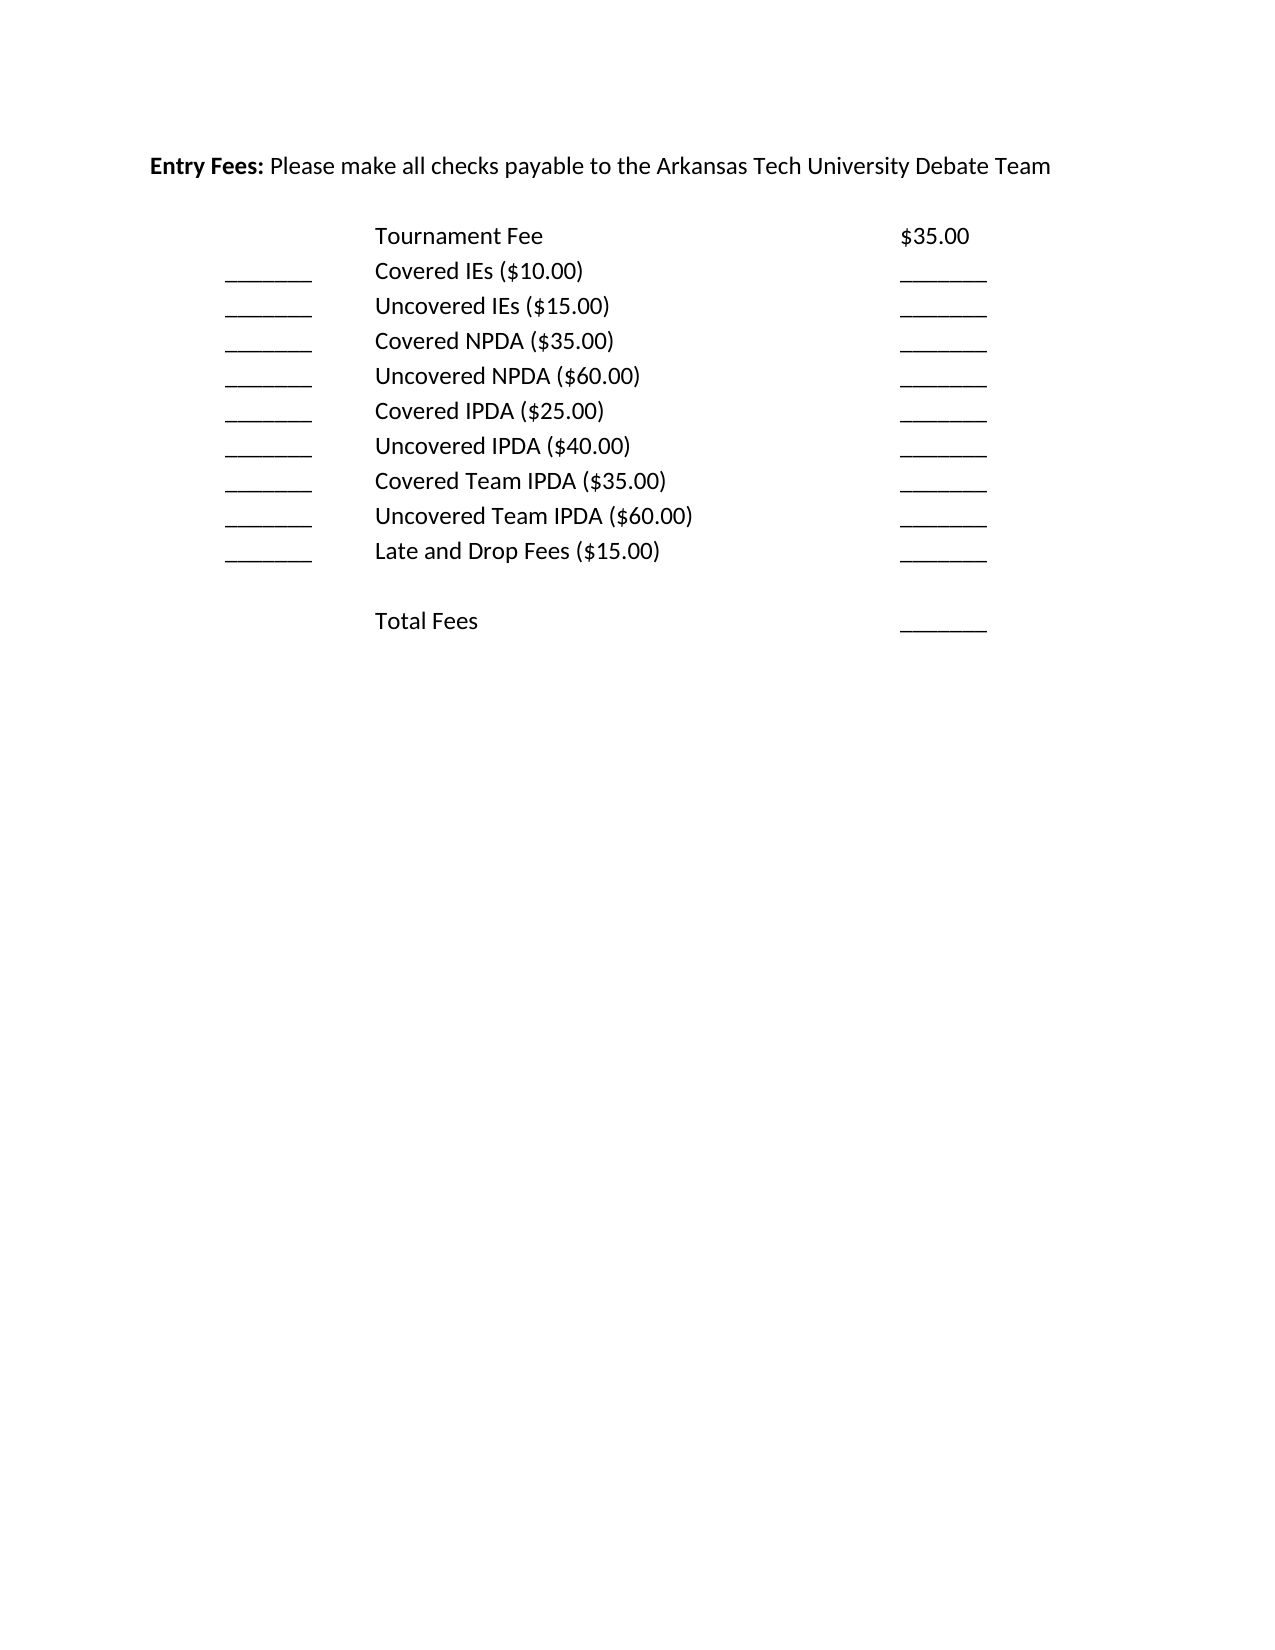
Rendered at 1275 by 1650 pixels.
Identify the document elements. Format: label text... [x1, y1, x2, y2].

text _______ Uncovered IPDA ($40.00) _______ [150, 430, 1125, 461]
text _______ Uncovered Team IPDA ($60.00) _______ [150, 500, 1125, 531]
text _______ Covered IPDA ($25.00) _______ [150, 395, 1125, 426]
text Entry Fees: Please make all checks payable to the Arkansas Tech University Debate Team [150, 150, 1125, 181]
text _______ Covered Team IPDA ($35.00) _______ [150, 465, 1125, 496]
text _______ Covered IEs ($10.00) _______ [150, 255, 1125, 286]
text _______ Late and Drop Fees ($15.00) _______ [150, 535, 1125, 566]
text Tournament Fee $35.00 [150, 220, 1125, 251]
text _______ Uncovered IEs ($15.00) _______ [150, 290, 1125, 321]
text _______ Uncovered NPDA ($60.00) _______ [150, 360, 1125, 391]
text _______ Covered NPDA ($35.00) _______ [150, 325, 1125, 356]
text Total Fees _______ [150, 605, 1125, 636]
